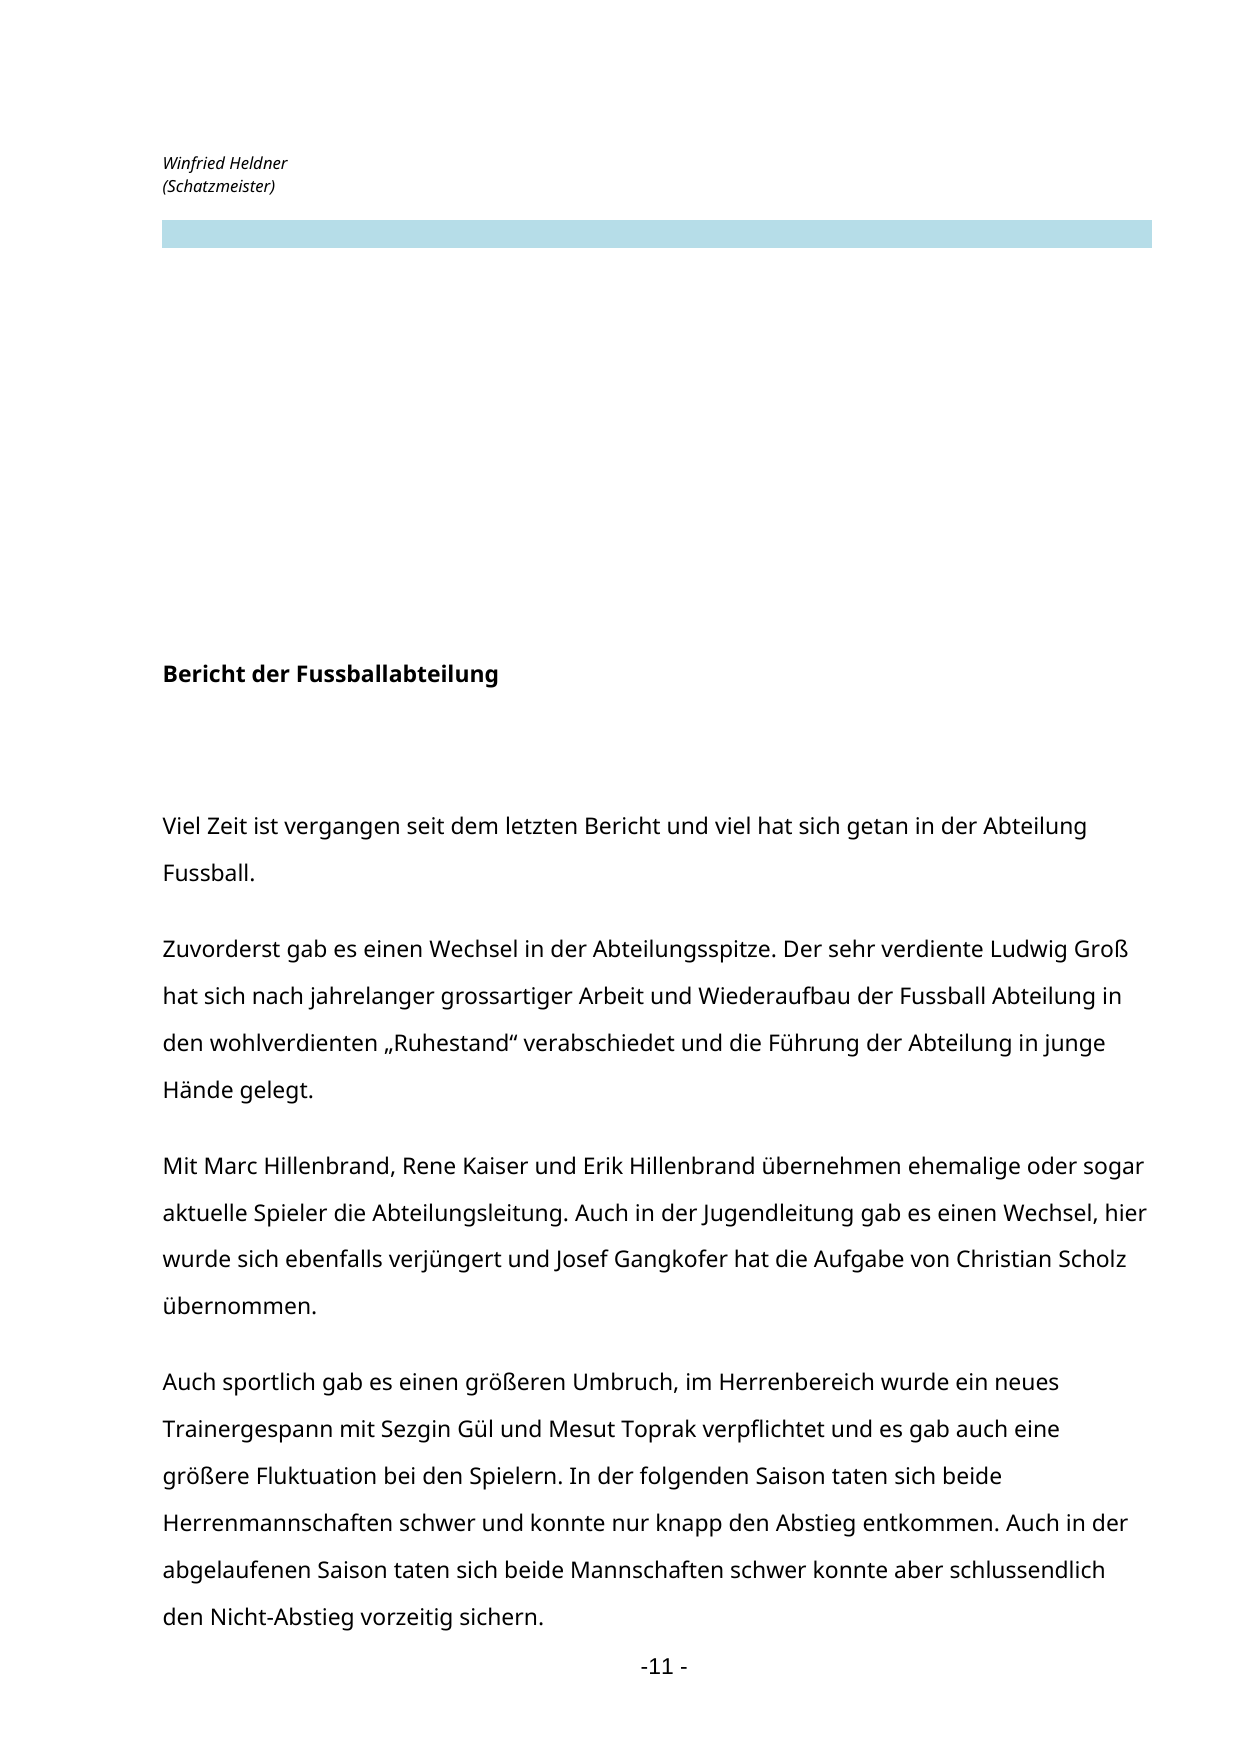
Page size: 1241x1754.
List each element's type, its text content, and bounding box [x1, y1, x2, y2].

text Bericht der Fussballabteilung [162, 658, 1152, 689]
text Zuvorderst gab es einen Wechsel in der Abteilungsspitze. Der sehr verdiente Ludwig Groß hat sich nach jahrelanger grossartiger Arbeit und Wiederaufbau der Fussball Abteilung in den wohlverdienten „Ruhestand“ verabschiedet und die Führung der Abteilung in junge Hände gelegt. [162, 933, 1152, 1105]
text Winfried Heldner [162, 152, 1152, 175]
text Mit Marc Hillenbrand, Rene Kaiser und Erik Hillenbrand übernehmen ehemalige oder sogar aktuelle Spieler die Abteilungsleitung. Auch in der Jugendleitung gab es einen Wechsel, hier wurde sich ebenfalls verjüngert und Josef Gangkofer hat die Aufgabe von Christian Scholz übernommen. [162, 1149, 1152, 1321]
text Viel Zeit ist vergangen seit dem letzten Bericht und viel hat sich getan in der Abteilung Fussball. [162, 810, 1152, 888]
text (Schatzmeister) [162, 175, 1152, 197]
text Auch sportlich gab es einen größeren Umbruch, im Herrenbereich wurde ein neues Trainergespann mit Sezgin Gül und Mesut Toprak verpflichtet und es gab auch eine größere Fluktuation bei den Spielern. In der folgenden Saison taten sich beide Herrenmannschaften schwer und konnte nur knapp den Abstieg entkommen. Auch in der abgelaufenen Saison taten sich beide Mannschaften schwer konnte aber schlussendlich den Nicht-Abstieg vorzeitig sichern. [162, 1366, 1152, 1632]
